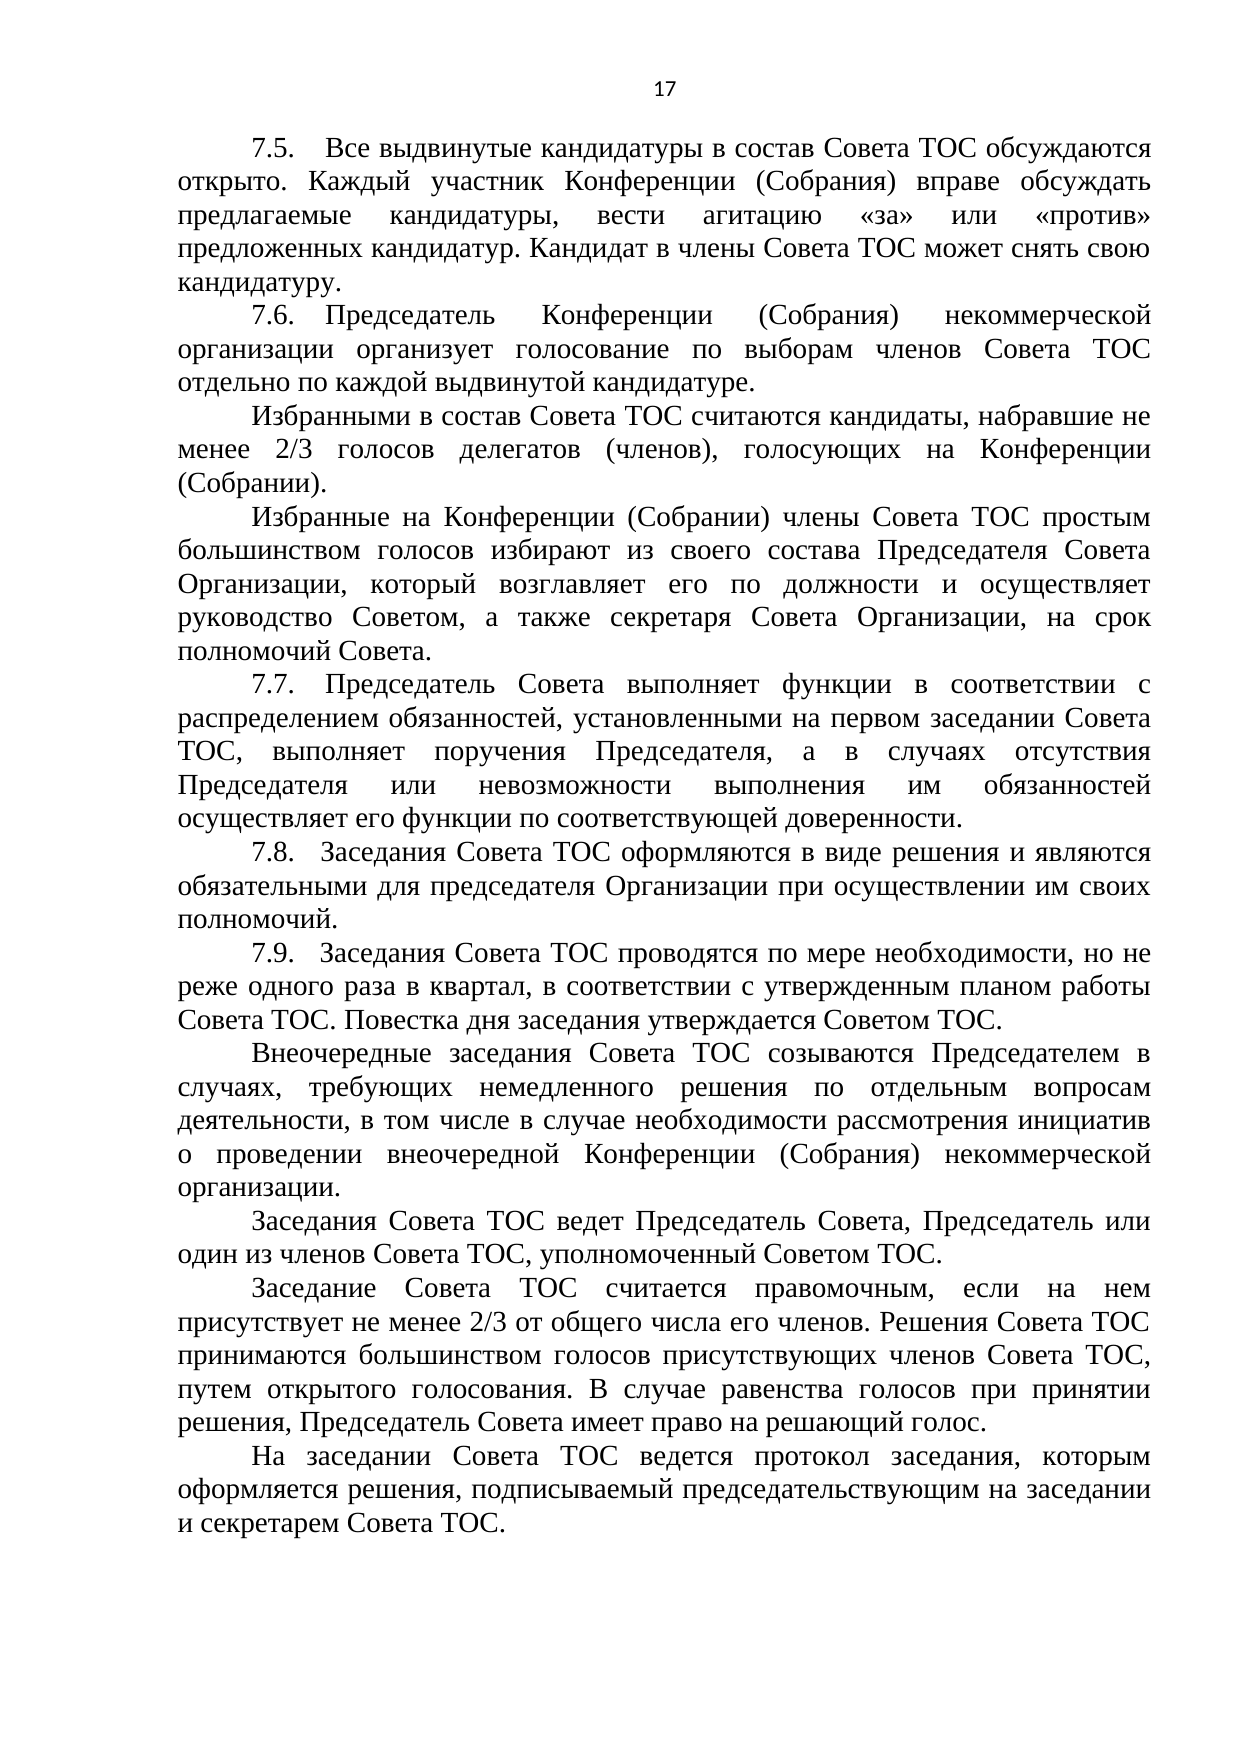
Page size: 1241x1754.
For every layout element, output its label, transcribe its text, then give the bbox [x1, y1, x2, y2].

list Заседания Совета ТОС оформляются в виде решения и являются обязательными для председателя Организации при осуществлении им своих полномочий. [177, 834, 1152, 935]
list Председатель Совета выполняет функции в соответствии с распределением обязанностей, установленными на первом заседании Совета ТОС, выполняет поручения Председателя, а в случаях отсутствия Председателя или невозможности выполнения им обязанностей осуществляет его функции по соответствующей доверенности. [177, 666, 1152, 834]
list Внеочередные заседания Совета ТОС созываются Председателем в случаях, требующих немедленного решения по отдельным вопросам деятельности, в том числе в случае необходимости рассмотрения инициатив о проведении внеочередной Конференции (Собрания) некоммерческой организации. [177, 1035, 1152, 1203]
list Все выдвинутые кандидатуры в состав Совета ТОС обсуждаются открыто. Каждый участник Конференции (Собрания) вправе обсуждать предлагаемые кандидатуры, вести агитацию «за» или «против» предложенных кандидатур. Кандидат в члены Совета ТОС может снять свою кандидатуру. [177, 130, 1152, 297]
list Избранные на Конференции (Собрании) члены Совета ТОС простым большинством голосов избирают из своего состава Председателя Совета Организации, который возглавляет его по должности и осуществляет руководство Советом, а также секретаря Совета Организации, на срок полномочий Совета. [177, 499, 1152, 666]
list Заседания Совета ТОС ведет Председатель Совета, Председатель или один из членов Совета ТОС, уполномоченный Советом ТОС. [177, 1203, 1152, 1270]
list Заседание Совета ТОС считается правомочным, если на нем присутствует не менее 2/3 от общего числа его членов. Решения Совета ТОС принимаются большинством голосов присутствующих членов Совета ТОС, путем открытого голосования. В случае равенства голосов при принятии решения, Председатель Совета имеет право на решающий голос. [177, 1270, 1152, 1438]
list Председатель Конференции (Собрания) некоммерческой организации организует голосование по выборам членов Совета ТОС отдельно по каждой выдвинутой кандидатуре. [177, 297, 1152, 398]
list Заседания Совета ТОС проводятся по мере необходимости, но не реже одного раза в квартал, в соответствии с утвержденным планом работы Совета ТОС. Повестка дня заседания утверждается Советом ТОС. [177, 935, 1152, 1035]
list Избранными в состав Совета ТОС считаются кандидаты, набравшие не менее 2/3 голосов делегатов (членов), голосующих на Конференции (Собрании). [177, 398, 1152, 499]
list На заседании Совета ТОС ведется протокол заседания, которым оформляется решения, подписываемый председательствующим на заседании и секретарем Совета ТОС. [177, 1438, 1152, 1538]
